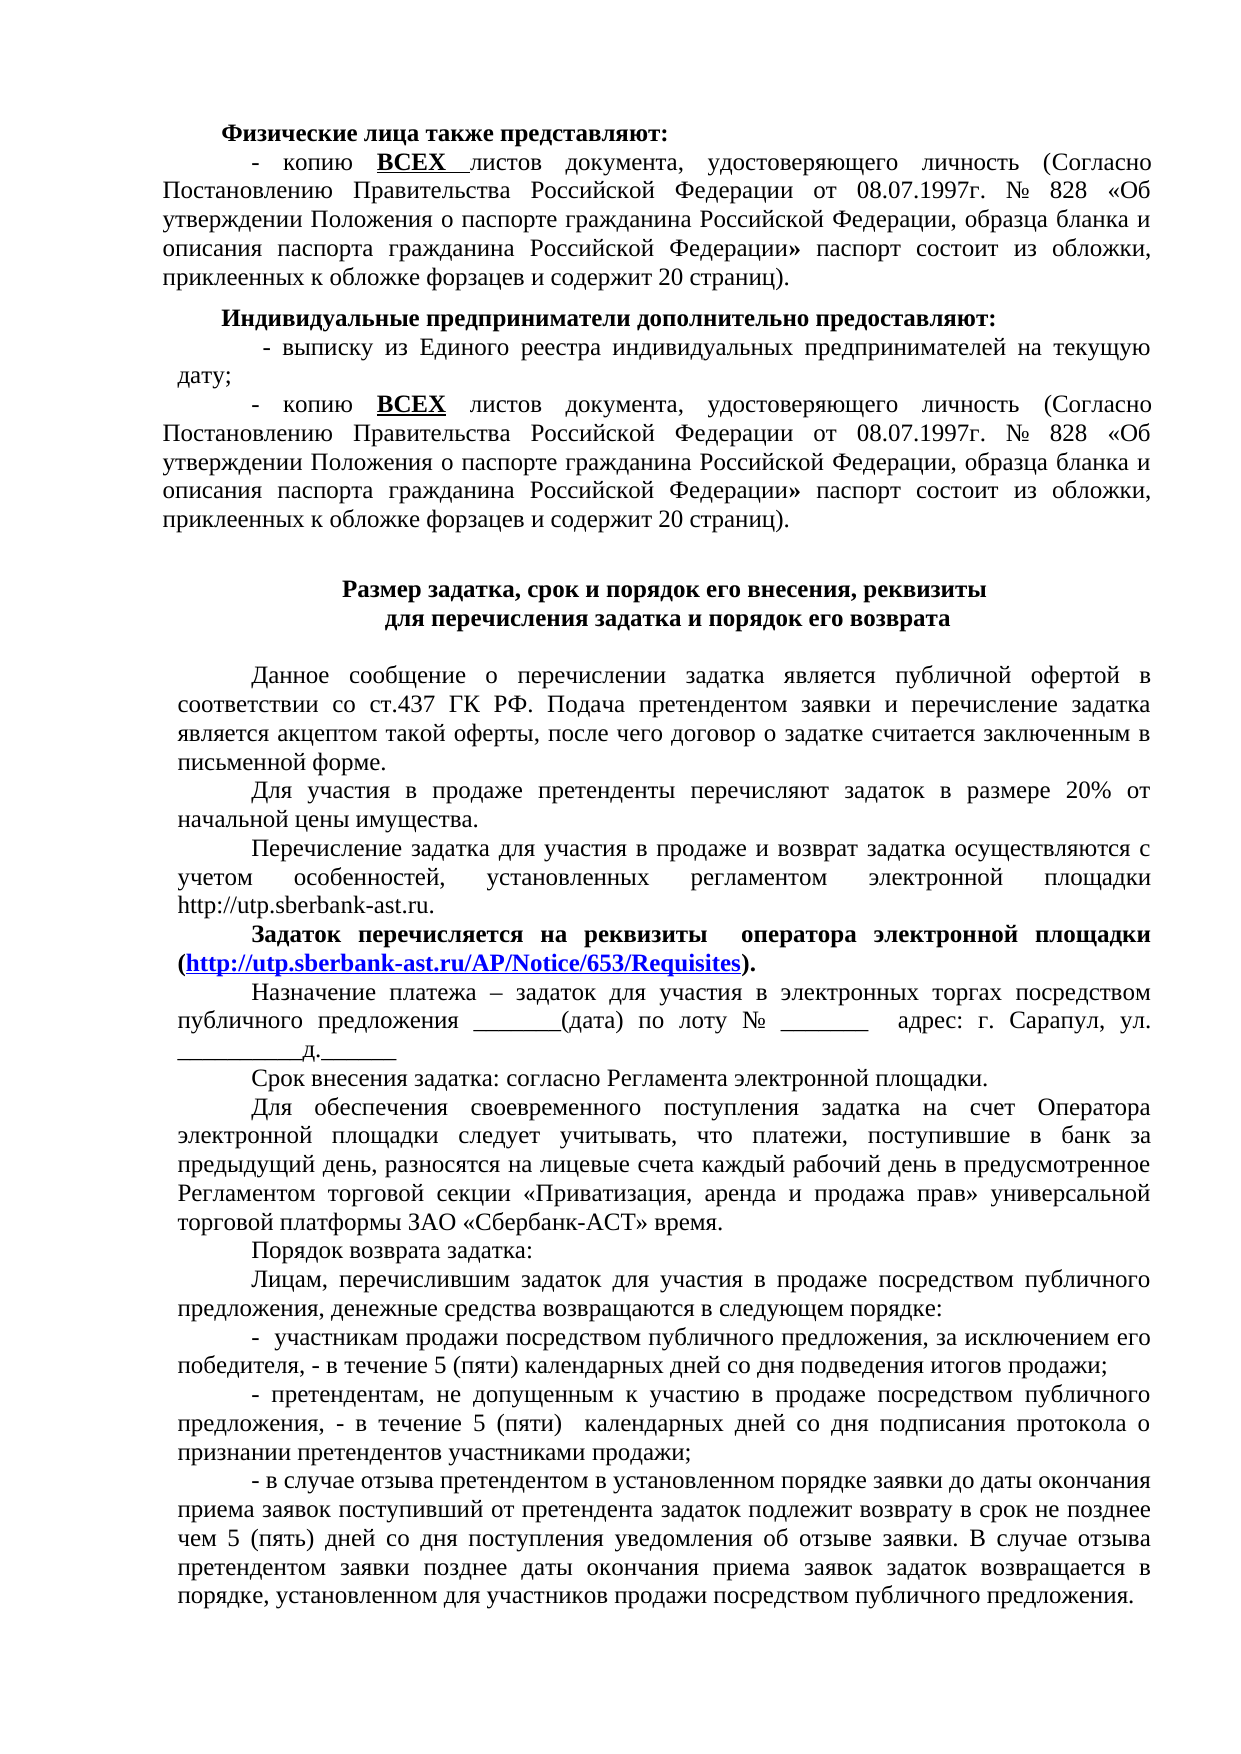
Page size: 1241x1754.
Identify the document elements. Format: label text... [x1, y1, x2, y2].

text Порядок возврата задатка: [177, 1236, 1152, 1264]
text Срок внесения задатка: согласно Регламента электронной площадки. [177, 1063, 1152, 1092]
text Физические лица также представляют: [177, 118, 1152, 147]
text Для обеспечения своевременного поступления задатка на счет Оператора электронной площадки следует учитывать, что платежи, поступившие в банк за предыдущий день, разносятся на лицевые счета каждый рабочий день в предусмотренное Регламентом торговой секции «Приватизация, аренда и продажа прав» универсальной торговой платформы ЗАО «Сбербанк-АСТ» время. [177, 1092, 1152, 1236]
text - копию ВСЕХ листов документа, удостоверяющего личность (Согласно Постановлению Правительства Российской Федерации от 08.07.1997г. № 828 «Об утверждении Положения о паспорте гражданина Российской Федерации, образца бланка и описания паспорта гражданина Российской Федерации» паспорт состоит из обложки, приклеенных к обложке форзацев и содержит 20 страниц). [162, 389, 1152, 533]
text - выписку из Единого реестра индивидуальных предпринимателей на текущую дату; [177, 332, 1152, 389]
text для перечисления задатка и порядок его возврата [177, 603, 1152, 632]
text Перечисление задатка для участия в продаже и возврат задатка осуществляются с учетом особенностей, установленных регламентом электронной площадки http://utp.sberbank-ast.ru. [177, 833, 1152, 919]
text - претендентам, не допущенным к участию в продаже посредством публичного предложения, - в течение 5 (пяти) календарных дней со дня подписания протокола о признании претендентов участниками продажи; [177, 1379, 1152, 1466]
text Назначение платежа – задаток для участия в электронных торгах посредством публичного предложения _______(дата) по лоту № _______ адрес: г. Сарапул, ул. __________д.______ [177, 977, 1152, 1063]
text Индивидуальные предприниматели дополнительно предоставляют: [177, 303, 1152, 332]
text - участникам продажи посредством публичного предложения, за исключением его победителя, - в течение 5 (пяти) календарных дней со дня подведения итогов продажи; [177, 1322, 1152, 1379]
text - копию ВСЕХ листов документа, удостоверяющего личность (Согласно Постановлению Правительства Российской Федерации от 08.07.1997г. № 828 «Об утверждении Положения о паспорте гражданина Российской Федерации, образца бланка и описания паспорта гражданина Российской Федерации» паспорт состоит из обложки, приклеенных к обложке форзацев и содержит 20 страниц). [162, 147, 1152, 291]
text Для участия в продаже претенденты перечисляют задаток в размере 20% от начальной цены имущества. [177, 776, 1152, 833]
text - в случае отзыва претендентом в установленном порядке заявки до даты окончания приема заявок поступивший от претендента задаток подлежит возврату в срок не позднее чем 5 (пять) дней со дня поступления уведомления об отзыве заявки. В случае отзыва претендентом заявки позднее даты окончания приема заявок задаток возвращается в порядке, установленном для участников продажи посредством публичного предложения. [177, 1466, 1152, 1609]
text Лицам, перечислившим задаток для участия в продаже посредством публичного предложения, денежные средства возвращаются в следующем порядке: [177, 1264, 1152, 1322]
text Данное сообщение о перечислении задатка является публичной офертой в соответствии со ст.437 ГК РФ. Подача претендентом заявки и перечисление задатка является акцептом такой оферты, после чего договор о задатке считается заключенным в письменной форме. [177, 661, 1152, 776]
text Размер задатка, срок и порядок его внесения, реквизиты [177, 574, 1152, 603]
text Задаток перечисляется на реквизиты оператора электронной площадки (http://utp.sberbank-ast.ru/AP/Notice/653/Requisites). [177, 919, 1152, 977]
